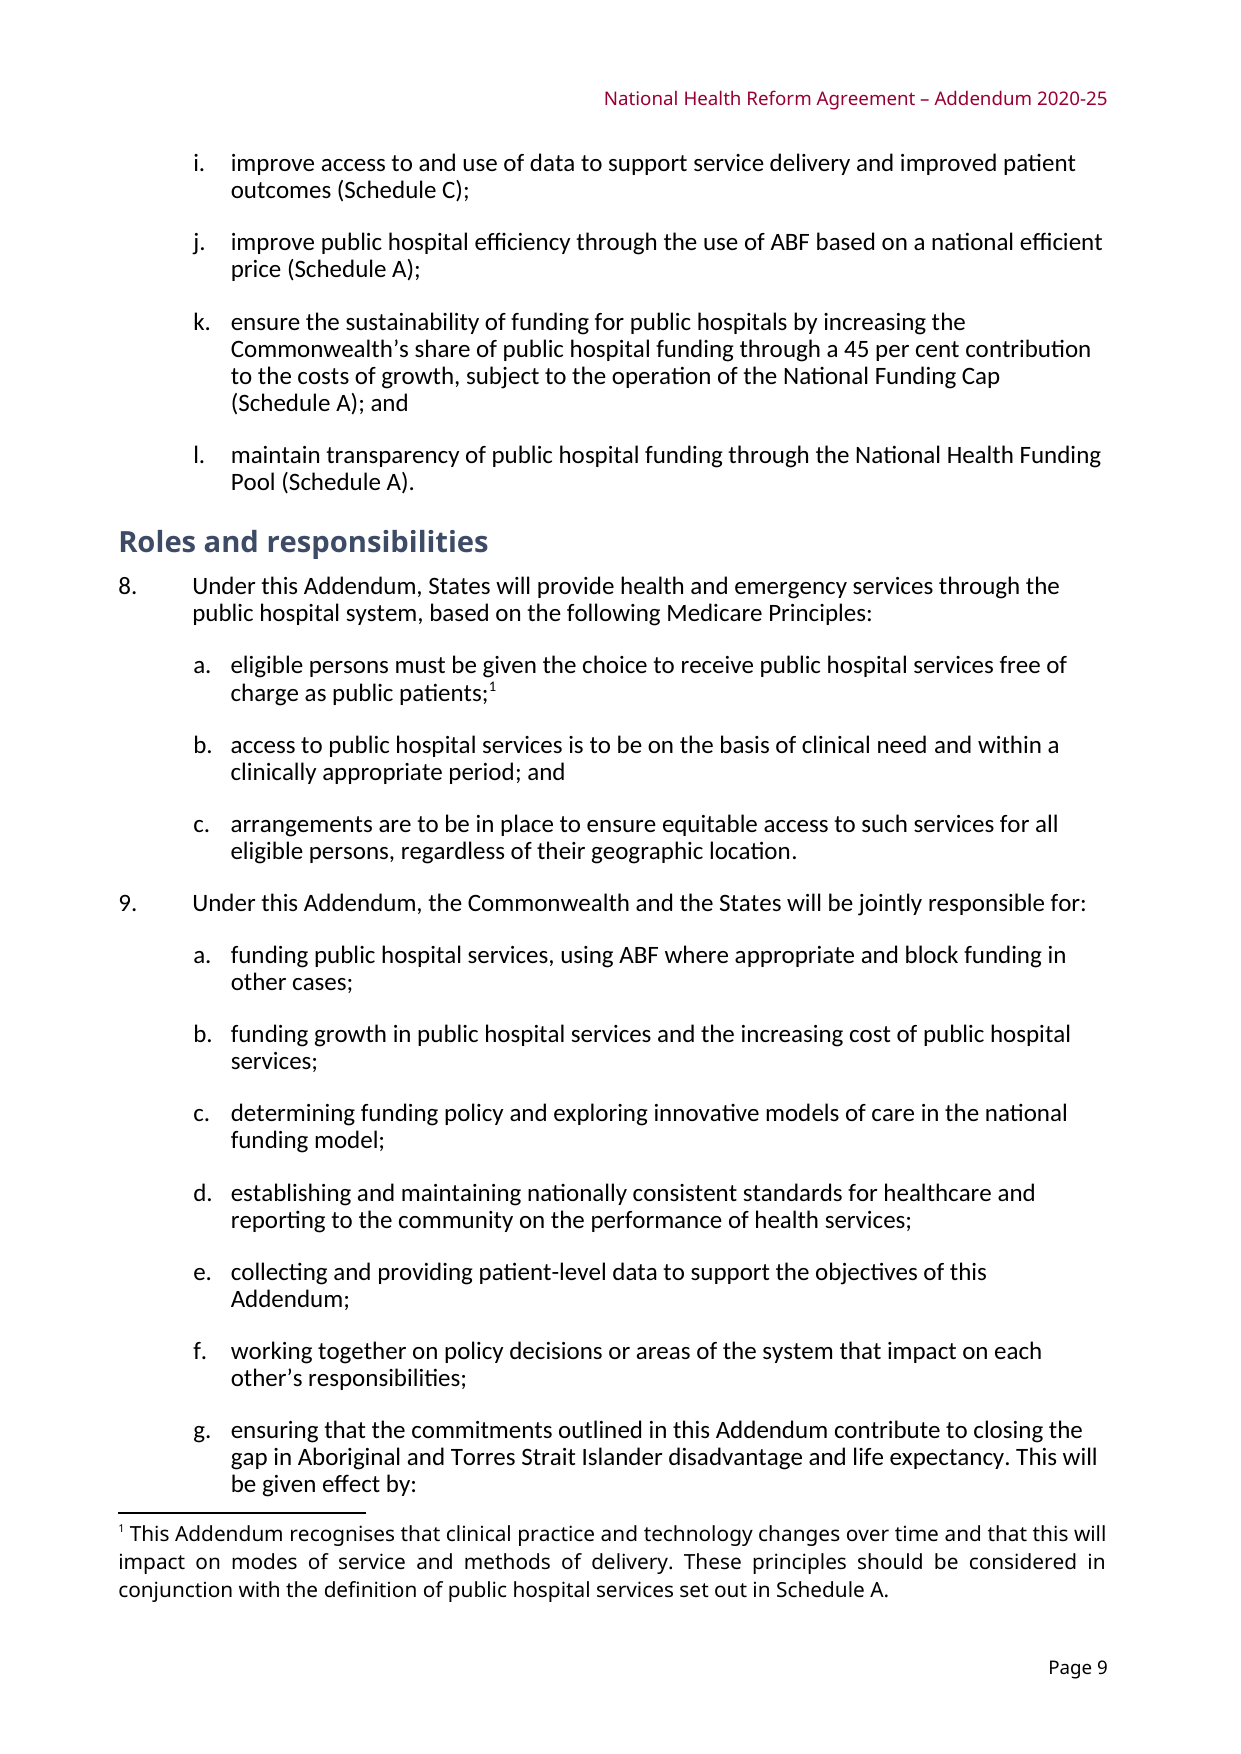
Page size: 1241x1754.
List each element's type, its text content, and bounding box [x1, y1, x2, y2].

list Under this Addendum, the Commonwealth and the States will be jointly responsible for: [118, 890, 1107, 917]
list ensure the sustainability of funding for public hospitals by increasing the Commonwealth’s share of public hospital funding through a 45 per cent contribution to the costs of growth, subject to the operation of the National Funding Cap (Schedule A); and [193, 308, 1107, 417]
subtitle Roles and responsibilities [118, 521, 1107, 561]
list Under this Addendum, States will provide health and emergency services through the public hospital system, based on the following Medicare Principles: [118, 573, 1107, 627]
list collecting and providing patient-level data to support the objectives of this Addendum; [193, 1258, 1107, 1313]
list funding growth in public hospital services and the increasing cost of public hospital services; [193, 1021, 1107, 1075]
list funding public hospital services, using ABF where appropriate and block funding in other cases; [193, 942, 1107, 996]
list access to public hospital services is to be on the basis of clinical need and within a clinically appropriate period; and [193, 731, 1107, 786]
list working together on policy decisions or areas of the system that impact on each other’s responsibilities; [193, 1338, 1107, 1392]
list improve public hospital efficiency through the use of ABF based on a national efficient price (Schedule A); [193, 229, 1107, 283]
list ensuring that the commitments outlined in this Addendum contribute to closing the gap in Aboriginal and Torres Strait Islander disadvantage and life expectancy. This will be given effect by: [193, 1417, 1107, 1498]
list establishing and maintaining nationally consistent standards for healthcare and reporting to the community on the performance of health services; [193, 1179, 1107, 1233]
list determining funding policy and exploring innovative models of care in the national funding model; [193, 1100, 1107, 1154]
list improve access to and use of data to support service delivery and improved patient outcomes (Schedule C); [193, 150, 1107, 204]
list arrangements are to be in place to ensure equitable access to such services for all eligible persons, regardless of their geographic location. [193, 811, 1107, 865]
list eligible persons must be given the choice to receive public hospital services free of charge as public patients; [193, 652, 1107, 706]
list maintain transparency of public hospital funding through the National Health Funding Pool (Schedule A). [193, 442, 1107, 496]
